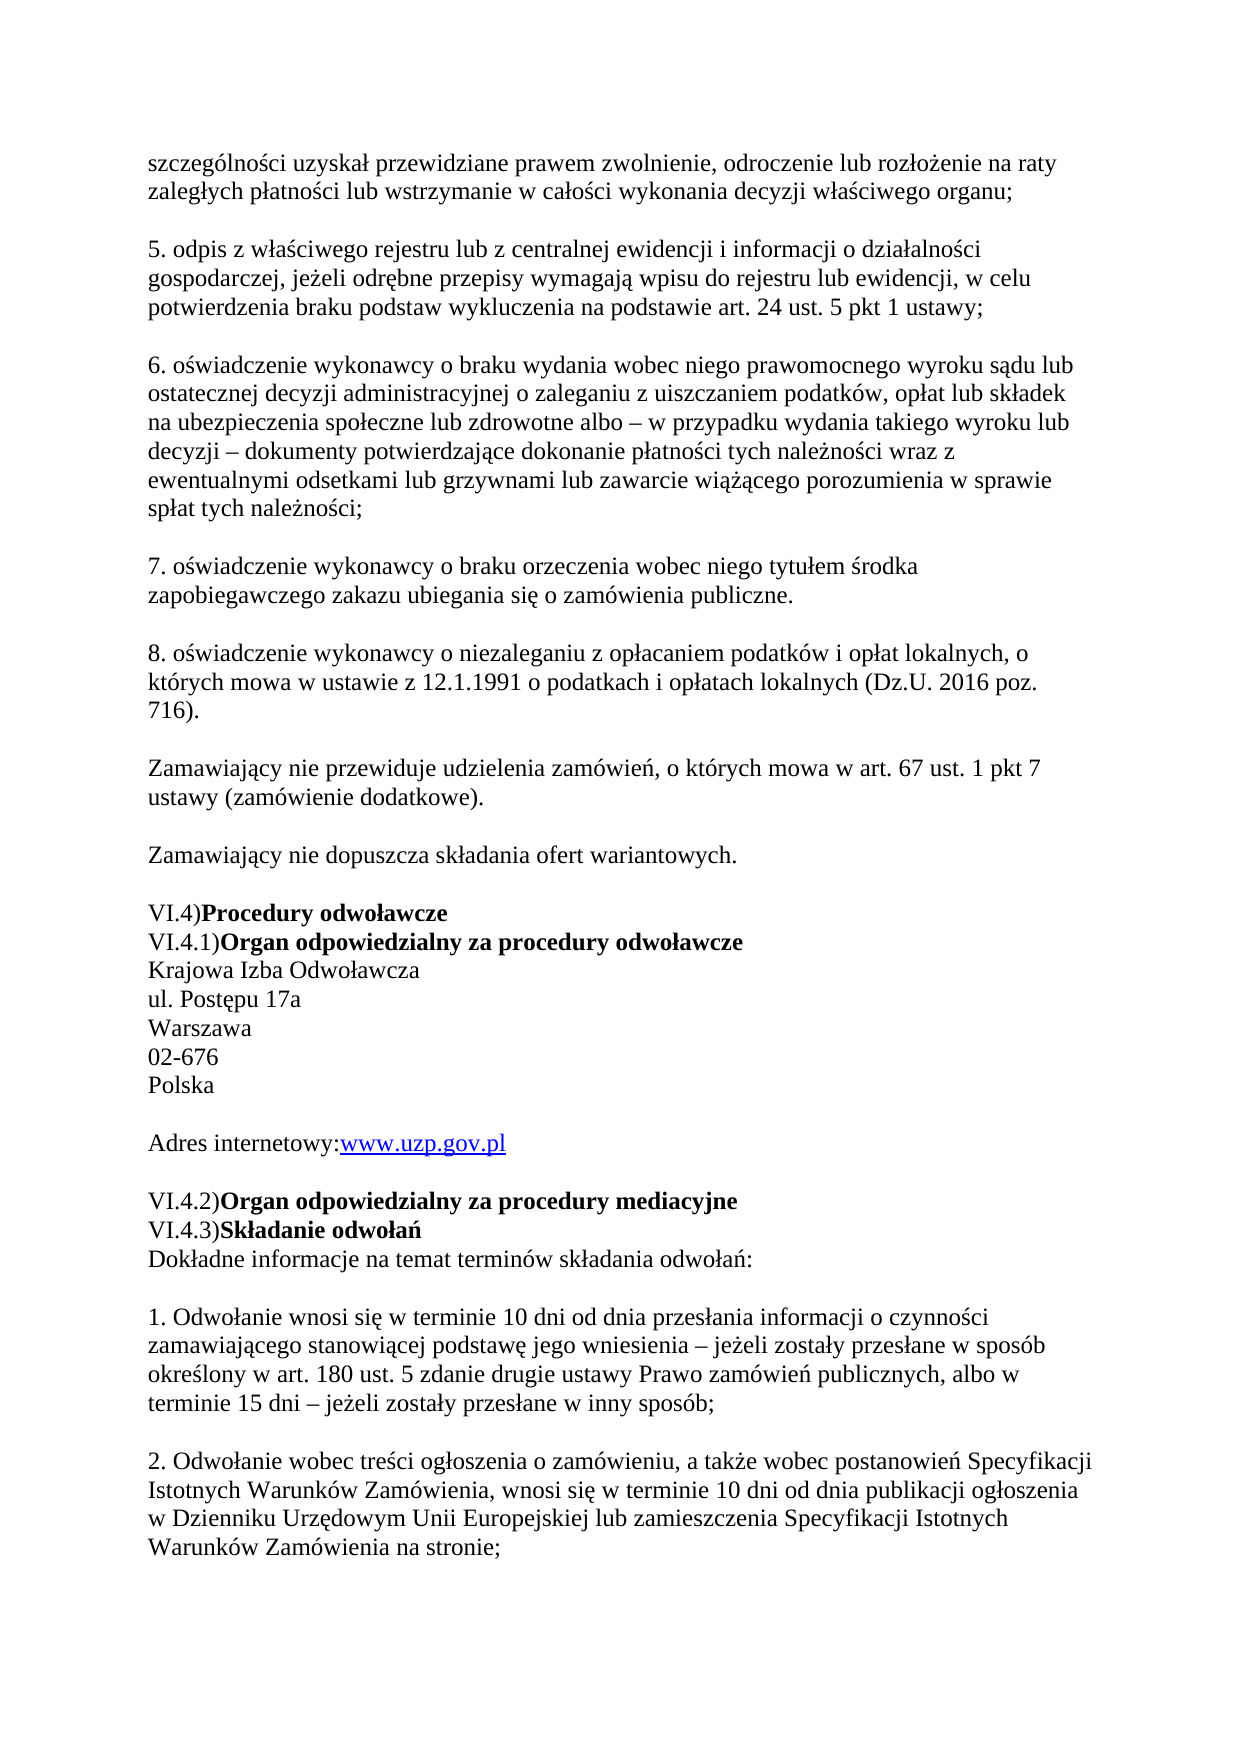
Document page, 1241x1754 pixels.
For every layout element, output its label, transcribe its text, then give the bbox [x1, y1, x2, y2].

text 1. Odwołanie wnosi się w terminie 10 dni od dnia przesłania informacji o czynności zamawiającego stanowiącej podstawę jego wniesienia – jeżeli zostały przesłane w sposób określony w art. 180 ust. 5 zdanie drugie ustawy Prawo zamówień publicznych, albo w terminie 15 dni – jeżeli zostały przesłane w inny sposób; [148, 1302, 1093, 1417]
text VI.4)Procedury odwoławcze [148, 898, 1093, 927]
text 6. oświadczenie wykonawcy o braku wydania wobec niego prawomocnego wyroku sądu lub ostatecznej decyzji administracyjnej o zaleganiu z uiszczaniem podatków, opłat lub składek na ubezpieczenia społeczne lub zdrowotne albo – w przypadku wydania takiego wyroku lub decyzji – dokumenty potwierdzające dokonanie płatności tych należności wraz z ewentualnymi odsetkami lub grzywnami lub zawarcie wiążącego porozumienia w sprawie spłat tych należności; [148, 350, 1093, 522]
text Dokładne informacje na temat terminów składania odwołań: [148, 1244, 1093, 1273]
text Krajowa Izba Odwoławcza ul. Postępu 17a Warszawa 02-676 Polska [148, 956, 1093, 1099]
text 2. Odwołanie wobec treści ogłoszenia o zamówieniu, a także wobec postanowień Specyfikacji Istotnych Warunków Zamówienia, wnosi się w terminie 10 dni od dnia publikacji ogłoszenia w Dzienniku Urzędowym Unii Europejskiej lub zamieszczenia Specyfikacji Istotnych Warunków Zamówienia na stronie; [148, 1446, 1093, 1561]
text VI.4.1)Organ odpowiedzialny za procedury odwoławcze [148, 927, 1093, 956]
text 8. oświadczenie wykonawcy o niezaleganiu z opłacaniem podatków i opłat lokalnych, o których mowa w ustawie z 12.1.1991 o podatkach i opłatach lokalnych (Dz.U. 2016 poz. 716). [148, 638, 1093, 724]
text Zamawiający nie dopuszcza składania ofert wariantowych. [148, 840, 1093, 869]
text Zamawiający nie przewiduje udzielenia zamówień, o których mowa w art. 67 ust. 1 pkt 7 ustawy (zamówienie dodatkowe). [148, 753, 1093, 811]
text VI.4.2)Organ odpowiedzialny za procedury mediacyjne [148, 1186, 1093, 1215]
text Adres internetowy:www.uzp.gov.pl [148, 1128, 1093, 1157]
text VI.4.3)Składanie odwołań [148, 1215, 1093, 1244]
text 5. odpis z właściwego rejestru lub z centralnej ewidencji i informacji o działalności gospodarczej, jeżeli odrębne przepisy wymagają wpisu do rejestru lub ewidencji, w celu potwierdzenia braku podstaw wykluczenia na podstawie art. 24 ust. 5 pkt 1 ustawy; [148, 234, 1093, 321]
text 7. oświadczenie wykonawcy o braku orzeczenia wobec niego tytułem środka zapobiegawczego zakazu ubiegania się o zamówienia publiczne. [148, 551, 1093, 609]
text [148, 148, 1093, 205]
